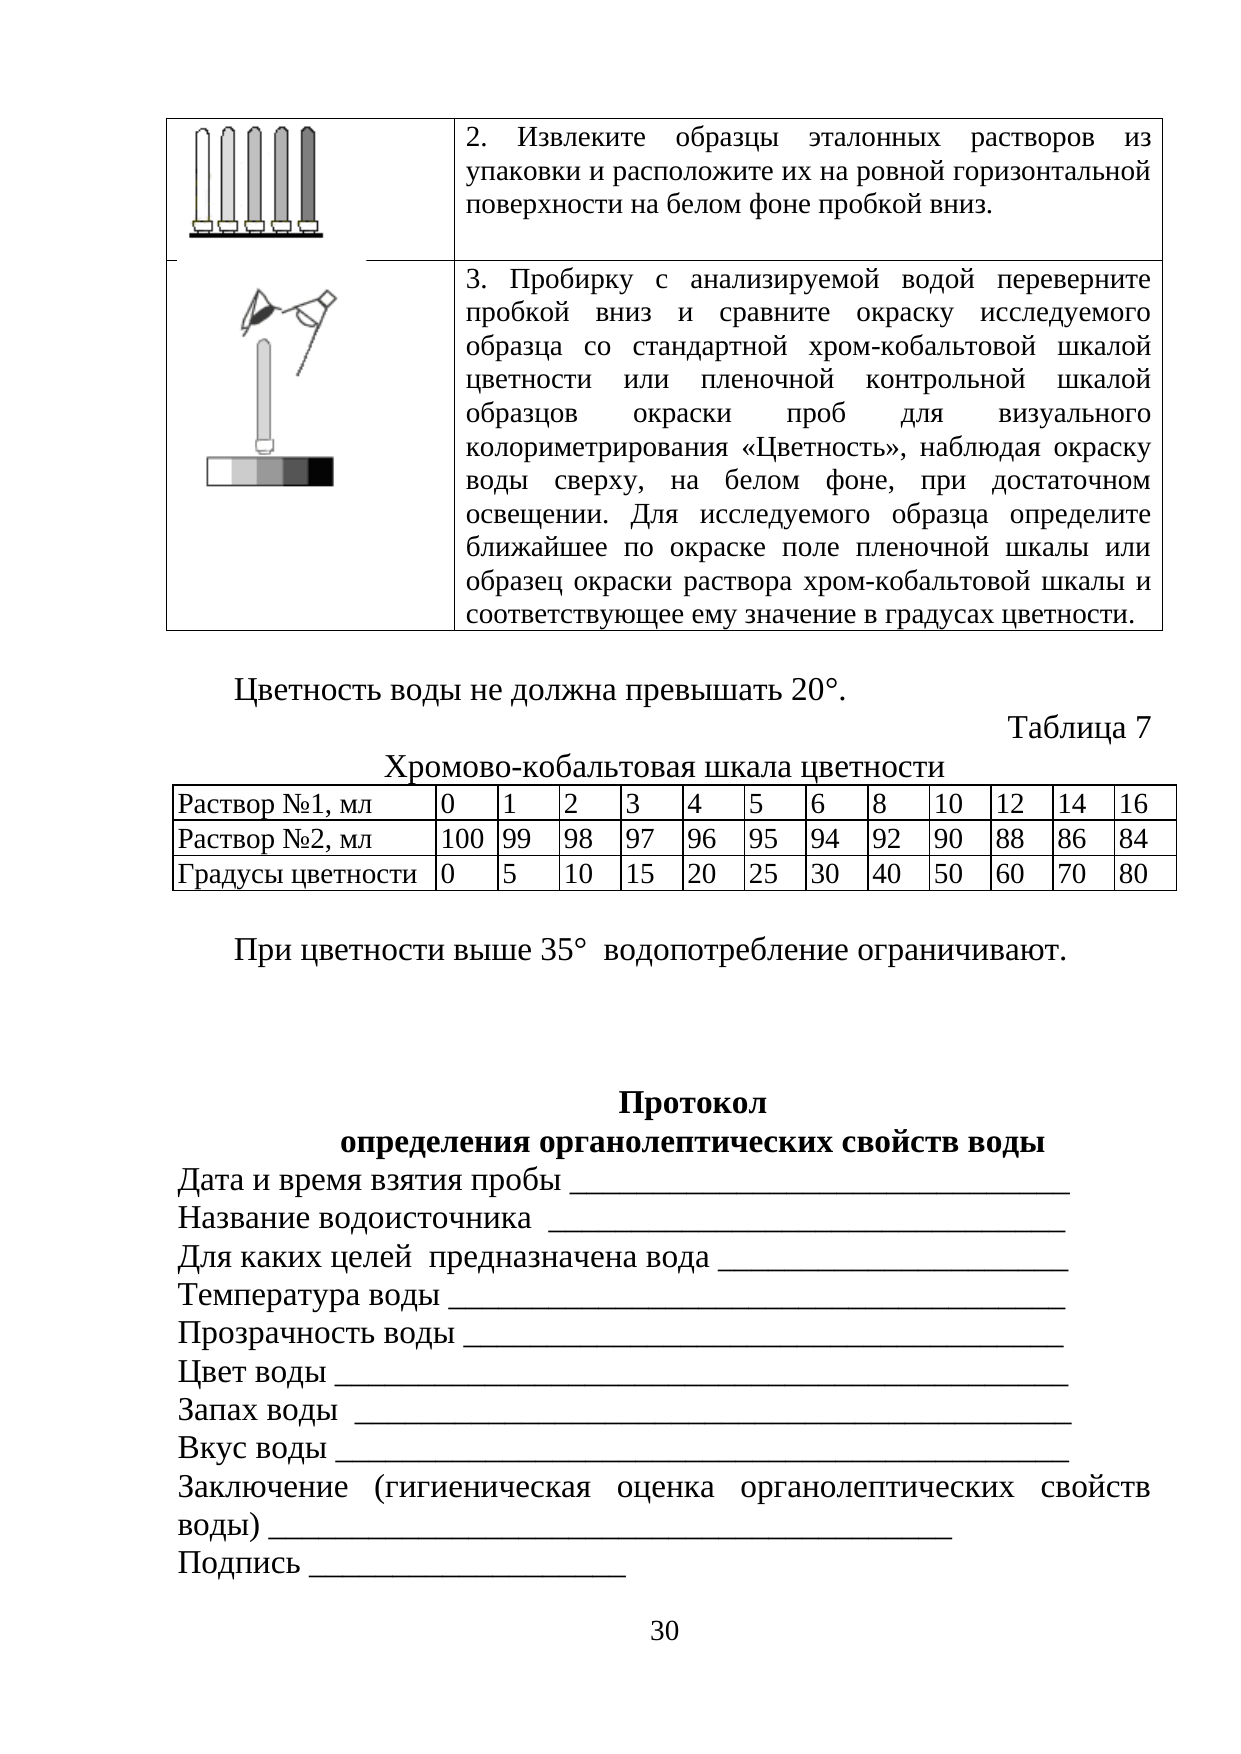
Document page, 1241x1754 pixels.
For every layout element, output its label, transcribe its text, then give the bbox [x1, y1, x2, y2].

table_cell 5 [499, 856, 559, 889]
text Хромово-кобальтовая шкала цветности [177, 746, 1152, 784]
text Заключение (гигиеническая оценка органолептических свойств воды) _________________________________________ [177, 1466, 1152, 1543]
table_header 3 [622, 786, 682, 819]
text Прозрачность воды ____________________________________ [177, 1313, 1152, 1351]
table_cell 30 [807, 856, 867, 889]
table_cell 20 [684, 856, 744, 889]
table_cell 86 [1054, 821, 1114, 854]
table_cell 100 [437, 821, 497, 854]
table_cell 98 [560, 821, 620, 854]
text Для каких целей предназначена вода _____________________ [177, 1236, 1152, 1274]
table_cell [167, 119, 177, 260]
table_cell 90 [930, 821, 990, 854]
table_header 10 [930, 786, 990, 819]
text определения органолептических свойств воды [177, 1121, 1152, 1159]
table_cell 92 [869, 821, 929, 854]
picture [177, 119, 367, 518]
table_cell 70 [1054, 856, 1114, 889]
table_cell 15 [622, 856, 682, 889]
table_cell 25 [745, 856, 805, 889]
table_header 1 [499, 786, 559, 819]
table_cell Раствор №2, мл [174, 821, 435, 854]
text Подпись ___________________ [177, 1543, 1152, 1581]
table_cell 94 [807, 821, 867, 854]
table_header 2 [560, 786, 620, 819]
table_header 6 [807, 786, 867, 819]
table_cell Градусы цветности [174, 856, 435, 889]
table_cell 97 [622, 821, 682, 854]
text Протокол [177, 1083, 1152, 1121]
table_cell 80 [1115, 856, 1176, 889]
text Вкус воды ____________________________________________ [177, 1428, 1152, 1466]
table_cell 60 [992, 856, 1052, 889]
text Запах воды ___________________________________________ [177, 1389, 1152, 1428]
table_cell 50 [930, 856, 990, 889]
table_cell 84 [1115, 821, 1176, 854]
text При цветности выше 35° водопотребление ограничивают. [177, 929, 1152, 968]
table_header 4 [684, 786, 744, 819]
text Дата и время взятия пробы ______________________________ [177, 1159, 1152, 1198]
table_cell 99 [499, 821, 559, 854]
table_cell 40 [869, 856, 929, 889]
table_header 0 [437, 786, 497, 819]
text Цветность воды не должна превышать 20°. [177, 669, 1152, 708]
table_cell 2. Извлеките образцы эталонных растворов из упаковки и расположите их на ровной горизонтальной поверхности на белом фоне пробкой вниз. [455, 119, 1162, 260]
table_cell 96 [684, 821, 744, 854]
table_header 5 [745, 786, 805, 819]
table_cell 88 [992, 821, 1052, 854]
table_cell 95 [745, 821, 805, 854]
table_cell 10 [560, 856, 620, 889]
text Таблица 7 [177, 708, 1152, 746]
text Температура воды _____________________________________ [177, 1274, 1152, 1313]
table_header 8 [869, 786, 929, 819]
text Название водоисточника _______________________________ [177, 1198, 1152, 1236]
table_cell [167, 261, 454, 630]
table_header 16 [1115, 786, 1176, 819]
table_cell 0 [437, 856, 497, 889]
table_cell 3. Пробирку с анализируемой водой переверните пробкой вниз и сравните окраску исследуемого образца со стандартной хром-кобальтовой шкалой цветности или пленочной контрольной шкалой образцов окраски проб для визуального колориметрирования «Цветность», наблюдая окраску воды сверху, на белом фоне, при достаточном освещении. Для исследуемого образца определите ближайшее по окраске поле пленочной шкалы или образец окраски раствора хром-кобальтовой шкалы и соответствующее ему значение в градусах цветности. [455, 261, 1162, 630]
table_header Раствор №1, мл [174, 786, 435, 819]
table_header 12 [992, 786, 1052, 819]
table_cell [339, 119, 454, 260]
table_header 14 [1054, 786, 1114, 819]
text Цвет воды ____________________________________________ [177, 1351, 1152, 1389]
